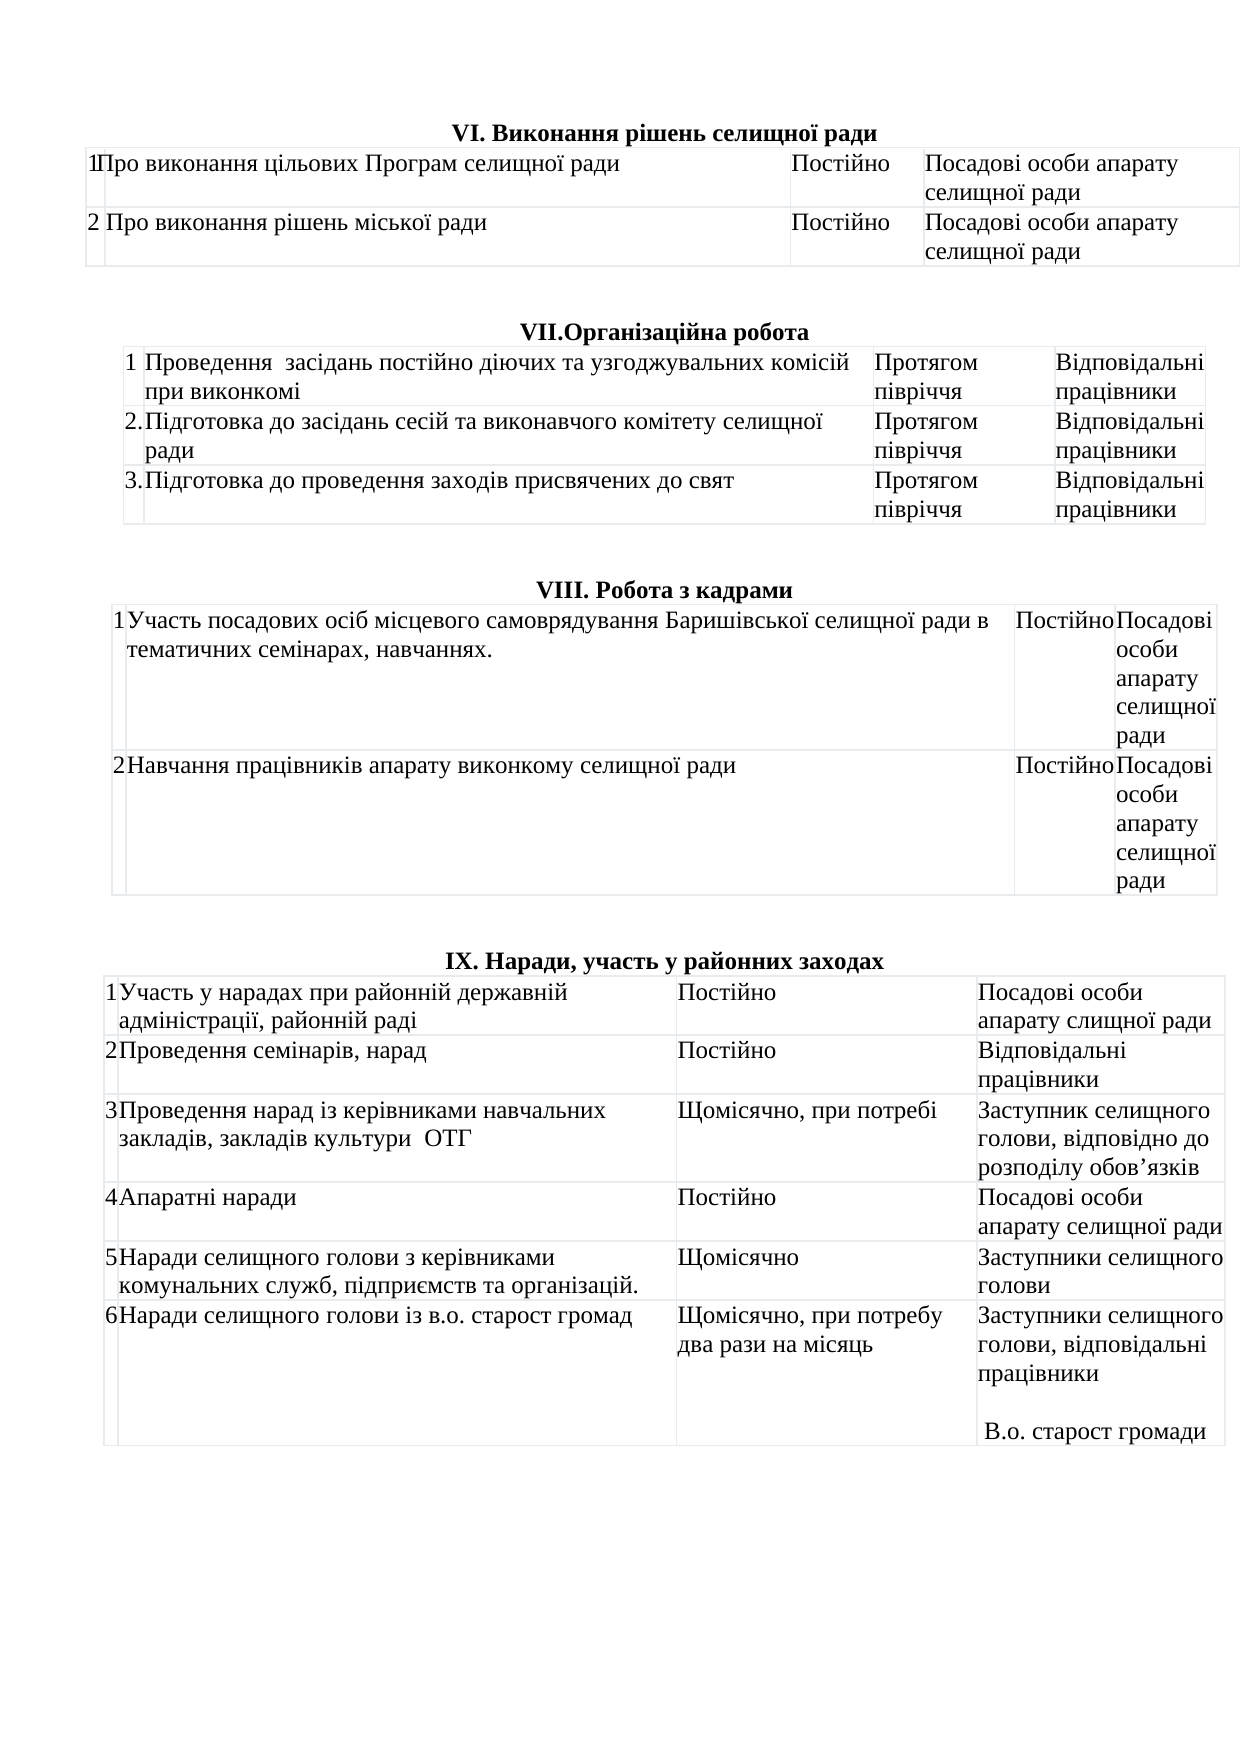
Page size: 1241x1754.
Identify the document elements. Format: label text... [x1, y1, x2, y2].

table_cell Про виконання рішень міської ради [106, 208, 790, 265]
table_header Постійно [791, 148, 924, 206]
table_cell 3. [124, 466, 143, 523]
table_header 1 [124, 347, 143, 405]
table_header Протягом півріччя [874, 347, 1054, 405]
table_cell Постійно [791, 208, 923, 265]
table_cell Щомісячно [677, 1242, 976, 1299]
table_cell Посадові особи апарату селищної ради [925, 208, 1239, 265]
table_cell Наради селищного голови із в.о. старост громад [119, 1301, 676, 1445]
text IX. Наради, участь у районних заходах [177, 946, 1152, 975]
table_cell Відповідальні працівники [1056, 406, 1205, 464]
text VІ. Виконання рішень селищної ради [177, 118, 1152, 147]
table_header Відповідальні працівники [1056, 347, 1205, 405]
table_cell Заступники селищного голови, відповідальні працівники В.о. старост громади [978, 1301, 1224, 1445]
table_cell Апаратні наради [119, 1183, 676, 1240]
table_cell Протягом півріччя [874, 466, 1054, 523]
table_header Постійно [1015, 605, 1114, 749]
text VІІ.Організаційна робота [177, 317, 1152, 346]
table_cell Наради селищного голови з керівниками комунальних служб, підприємств та організацій. [119, 1242, 676, 1299]
table_header Участь посадових осіб місцевого самоврядування Баришівської селищної ради в тематичних семінарах, навчаннях. [127, 605, 1014, 749]
table_cell Підготовка до проведення заходів присвячених до свят [145, 466, 873, 523]
table_cell Заступник селищного голови, відповідно до розподілу обов’язків [978, 1095, 1224, 1181]
table_cell Постійно [677, 1036, 976, 1093]
table_header Посадові особи апарату селищної ради [925, 148, 1239, 206]
table_header Про виконання цільових Програм селищної ради [106, 148, 790, 206]
table_cell Посадові особи апарату селищної ради [978, 1183, 1224, 1240]
table_header Участь у нарадах при районній державній адміністрації, районній раді [119, 977, 676, 1034]
table_cell 2 [87, 208, 104, 265]
table_cell Проведення нарад із керівниками навчальних закладів, закладів культури ОТГ [119, 1095, 676, 1181]
table_cell Посадові особи апарату селищної ради [1116, 751, 1216, 894]
table_header Посадові особи апарату слищної ради [978, 977, 1224, 1034]
table_cell Заступники селищного голови [978, 1242, 1224, 1299]
table_header Постійно [677, 977, 976, 1034]
table_header Посадові особи апарату селищної ради [1116, 605, 1216, 749]
table_cell Щомісячно, при потребу два рази на місяць [677, 1301, 976, 1445]
table_cell Проведення семінарів, нарад [119, 1036, 676, 1093]
text VІІІ. Робота з кадрами [177, 575, 1152, 604]
table_cell 2. [124, 406, 143, 464]
table_cell Відповідальні працівники [1056, 466, 1205, 523]
table_cell Постійно [1015, 751, 1114, 894]
table_cell Щомісячно, при потребі [677, 1095, 976, 1181]
table_cell Постійно [677, 1183, 976, 1240]
table_header 1 [87, 148, 105, 206]
table_header Проведення засідань постійно діючих та узгоджувальних комісій при виконкомі [145, 347, 873, 405]
table_cell Відповідальні працівники [978, 1036, 1224, 1093]
table_cell Навчання працівників апарату виконкому селищної ради [127, 751, 1014, 894]
table_cell Підготовка до засідань сесій та виконавчого комітету селищної ради [145, 406, 873, 464]
table_cell Протягом півріччя [874, 406, 1054, 464]
